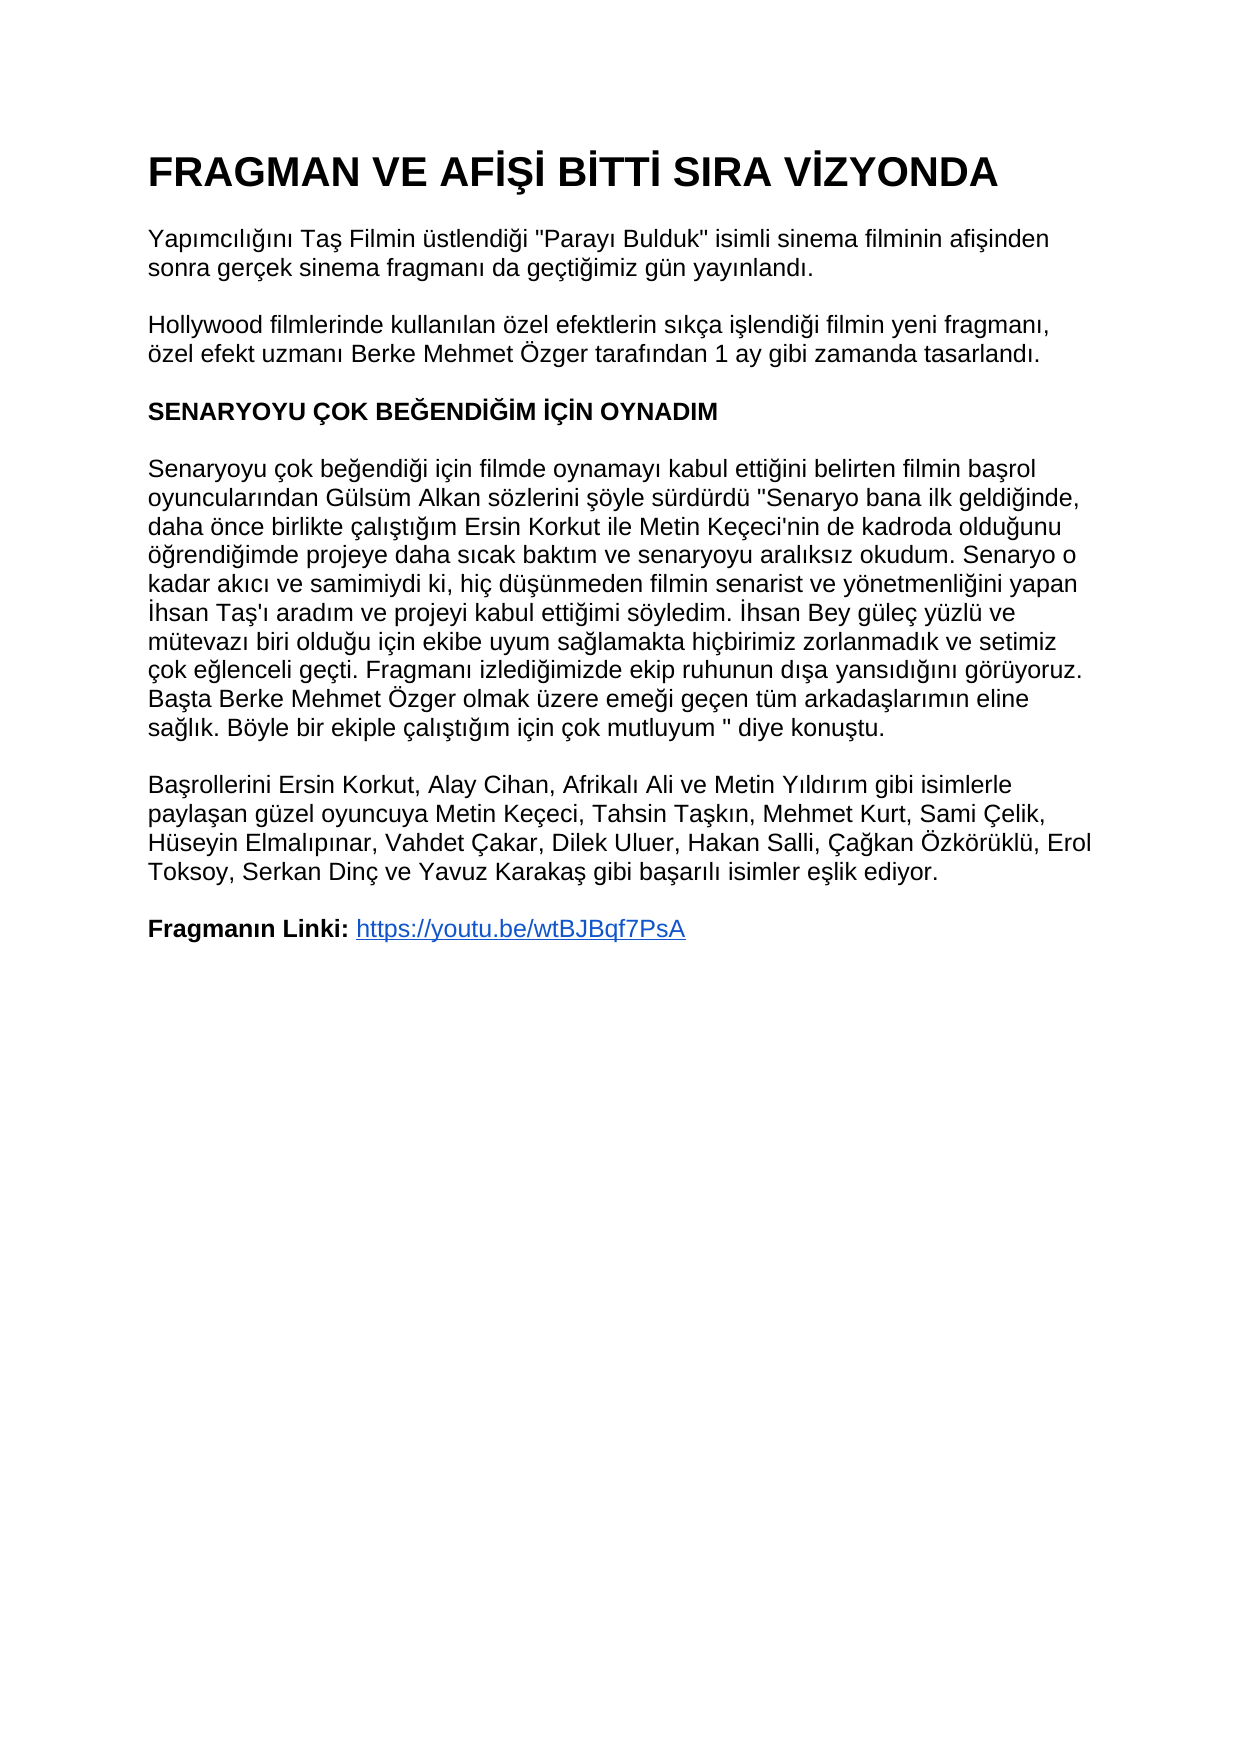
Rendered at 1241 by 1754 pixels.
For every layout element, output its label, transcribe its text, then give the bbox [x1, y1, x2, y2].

text Yapımcılığını Taş Filmin üstlendiği "Parayı Bulduk" isimli sinema filminin afişinden sonra gerçek sinema fragmanı da geçtiğimiz gün yayınlandı. [148, 224, 1093, 282]
text Senaryoyu çok beğendiği için filmde oynamayı kabul ettiğini belirten filmin başrol oyuncularından Gülsüm Alkan sözlerini şöyle sürdürdü "Senaryo bana ilk geldiğinde, daha önce birlikte çalıştığım Ersin Korkut ile Metin Keçeci'nin de kadroda olduğunu öğrendiğimde projeye daha sıcak baktım ve senaryoyu aralıksız okudum. Senaryo o kadar akıcı ve samimiydi ki, hiç düşünmeden filmin senarist ve yönetmenliğini yapan İhsan Taş'ı aradım ve projeyi kabul ettiğimi söyledim. İhsan Bey güleç yüzlü ve mütevazı biri olduğu için ekibe uyum sağlamakta hiçbirimiz zorlanmadık ve setimiz çok eğlenceli geçti. Fragmanı izlediğimizde ekip ruhunun dışa yansıdığını görüyoruz. Başta Berke Mehmet Özger olmak üzere emeği geçen tüm arkadaşlarımın eline sağlık. Böyle bir ekiple çalıştığım için çok mutluyum " diye konuştu. [148, 454, 1093, 742]
text SENARYOYU ÇOK BEĞENDİĞİM İÇİN OYNADIM [148, 397, 1093, 426]
text Hollywood filmlerinde kullanılan özel efektlerin sıkça işlendiği filmin yeni fragmanı, özel efekt uzmanı Berke Mehmet Özger tarafından 1 ay gibi zamanda tasarlandı. [148, 311, 1093, 368]
text FRAGMAN VE AFİŞİ BİTTİ SIRA VİZYONDA [148, 148, 1093, 196]
text Fragmanın Linki: https://youtu.be/wtBJBqf7PsA [148, 914, 1093, 943]
text Başrollerini Ersin Korkut, Alay Cihan, Afrikalı Ali ve Metin Yıldırım gibi isimlerle paylaşan güzel oyuncuya Metin Keçeci, Tahsin Taşkın, Mehmet Kurt, Sami Çelik, Hüseyin Elmalıpınar, Vahdet Çakar, Dilek Uluer, Hakan Salli, Çağkan Özkörüklü, Erol Toksoy, Serkan Dinç ve Yavuz Karakaş gibi başarılı isimler eşlik ediyor. [148, 771, 1093, 886]
